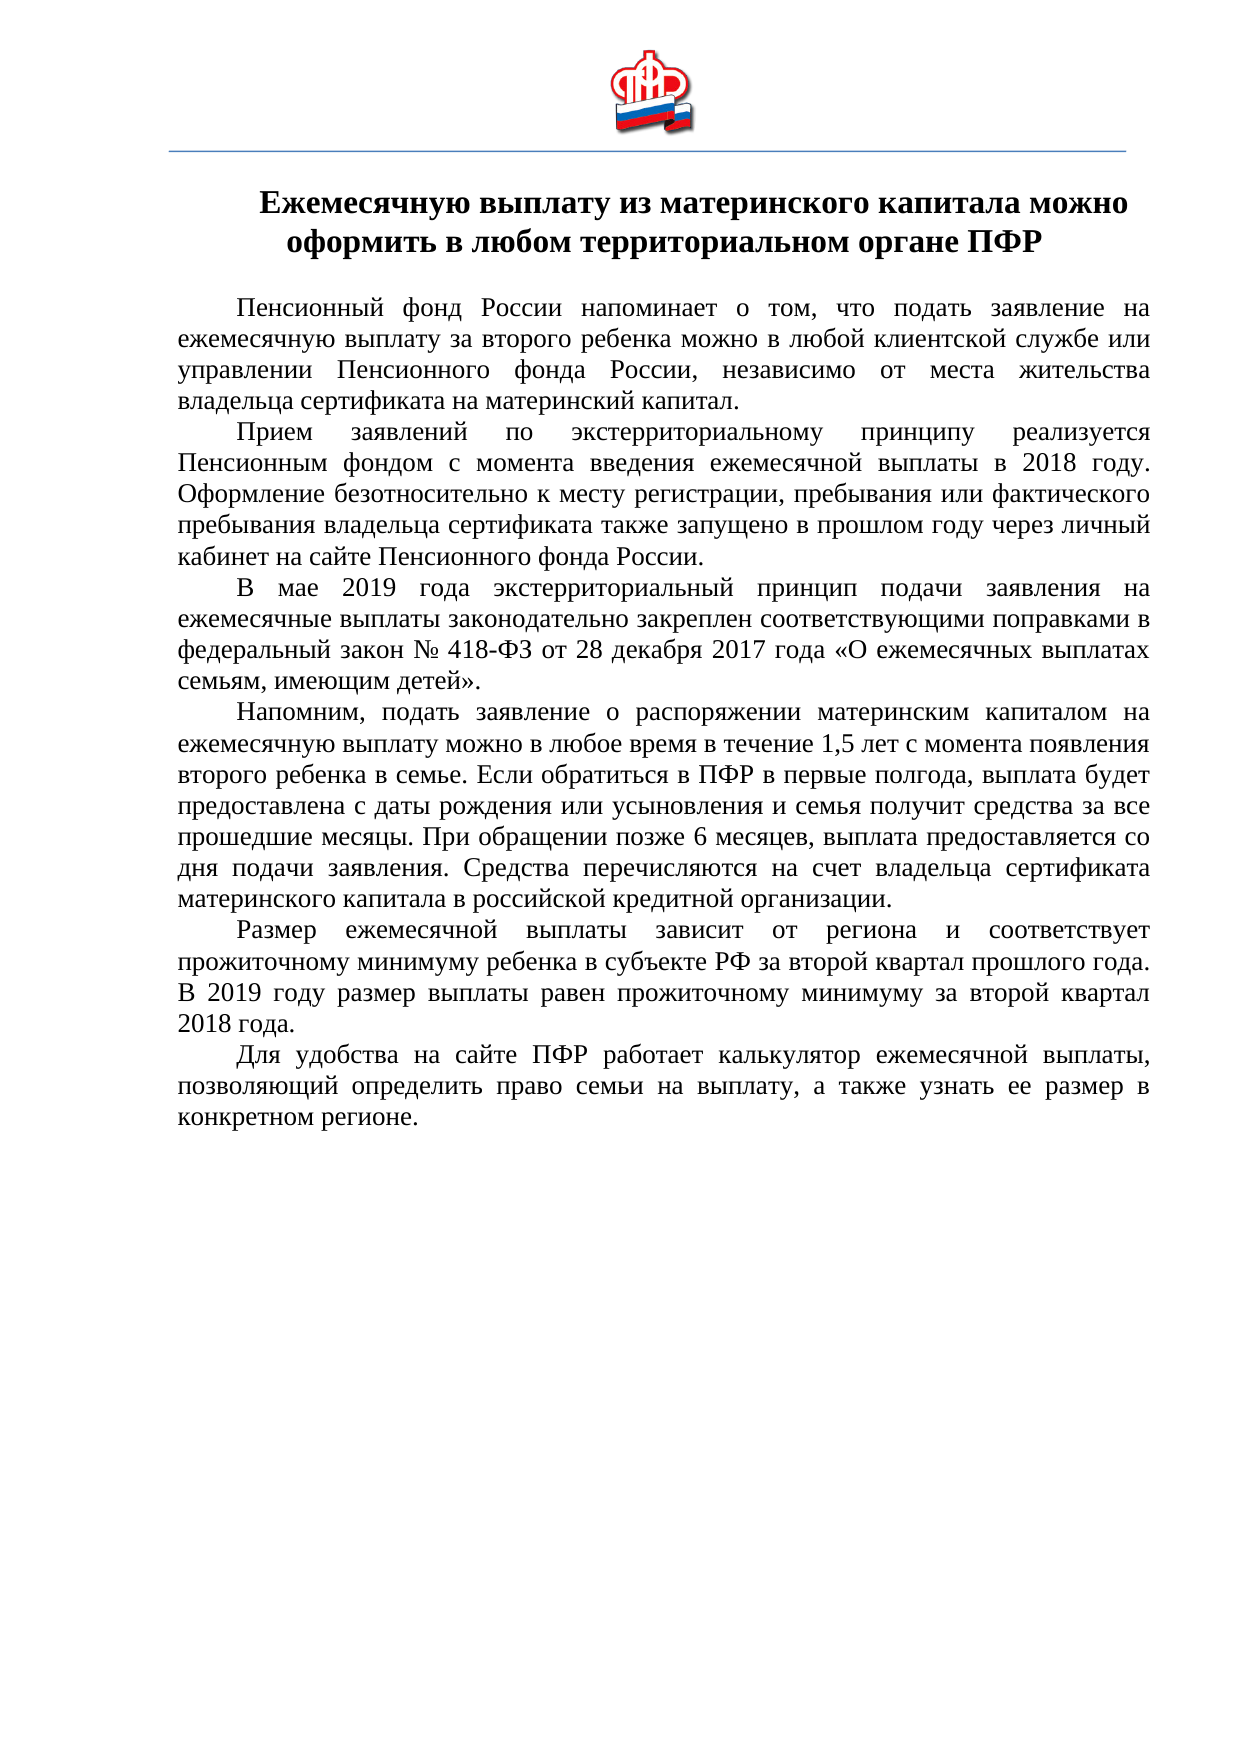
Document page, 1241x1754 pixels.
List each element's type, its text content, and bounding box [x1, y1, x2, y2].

picture [603, 40, 701, 141]
text Размер ежемесячной выплаты зависит от региона и соответствует прожиточному минимуму ребенка в субъекте РФ за второй квартал прошлого года. В 2019 году размер выплаты равен прожиточному минимуму за второй квартал 2018 года. [177, 913, 1152, 1038]
text Напомним, подать заявление о распоряжении материнским капиталом на ежемесячную выплату можно в любое время в течение 1,5 лет с момента появления второго ребенка в семье. Если обратиться в ПФР в первые полгода, выплата будет предоставлена с даты рождения или усыновления и семья получит средства за все прошедшие месяцы. При обращении позже 6 месяцев, выплата предоставляется со дня подачи заявления. Средства перечисляются на счет владельца сертификата материнского капитала в российской кредитной организации. [177, 696, 1152, 913]
text В мае 2019 года экстерриториальный принцип подачи заявления на ежемесячные выплаты законодательно закреплен соответствующими поправками в федеральный закон № 418-ФЗ от 28 декабря 2017 года «О ежемесячных выплатах семьям, имеющим детей». [177, 571, 1152, 696]
text Прием заявлений по экстерриториальному принципу реализуется Пенсионным фондом с момента введения ежемесячной выплаты в 2018 году. Оформление безотносительно к месту регистрации, пребывания или фактического пребывания владельца сертификата также запущено в прошлом году через личный кабинет на сайте Пенсионного фонда России. [177, 415, 1152, 571]
text Для удобства на сайте ПФР работает калькулятор ежемесячной выплаты, позволяющий определить право семьи на выплату, а также узнать ее размер в конкретном регионе. [177, 1038, 1152, 1132]
text Пенсионный фонд России напоминает о том, что подать заявление на ежемесячную выплату за второго ребенка можно в любой клиентской службе или управлении Пенсионного фонда России, независимо от места жительства владельца сертификата на материнский капитал. [177, 291, 1152, 415]
text Ежемесячную выплату из материнского капитала можно оформить в любом территориальном органе ПФР [177, 183, 1152, 259]
